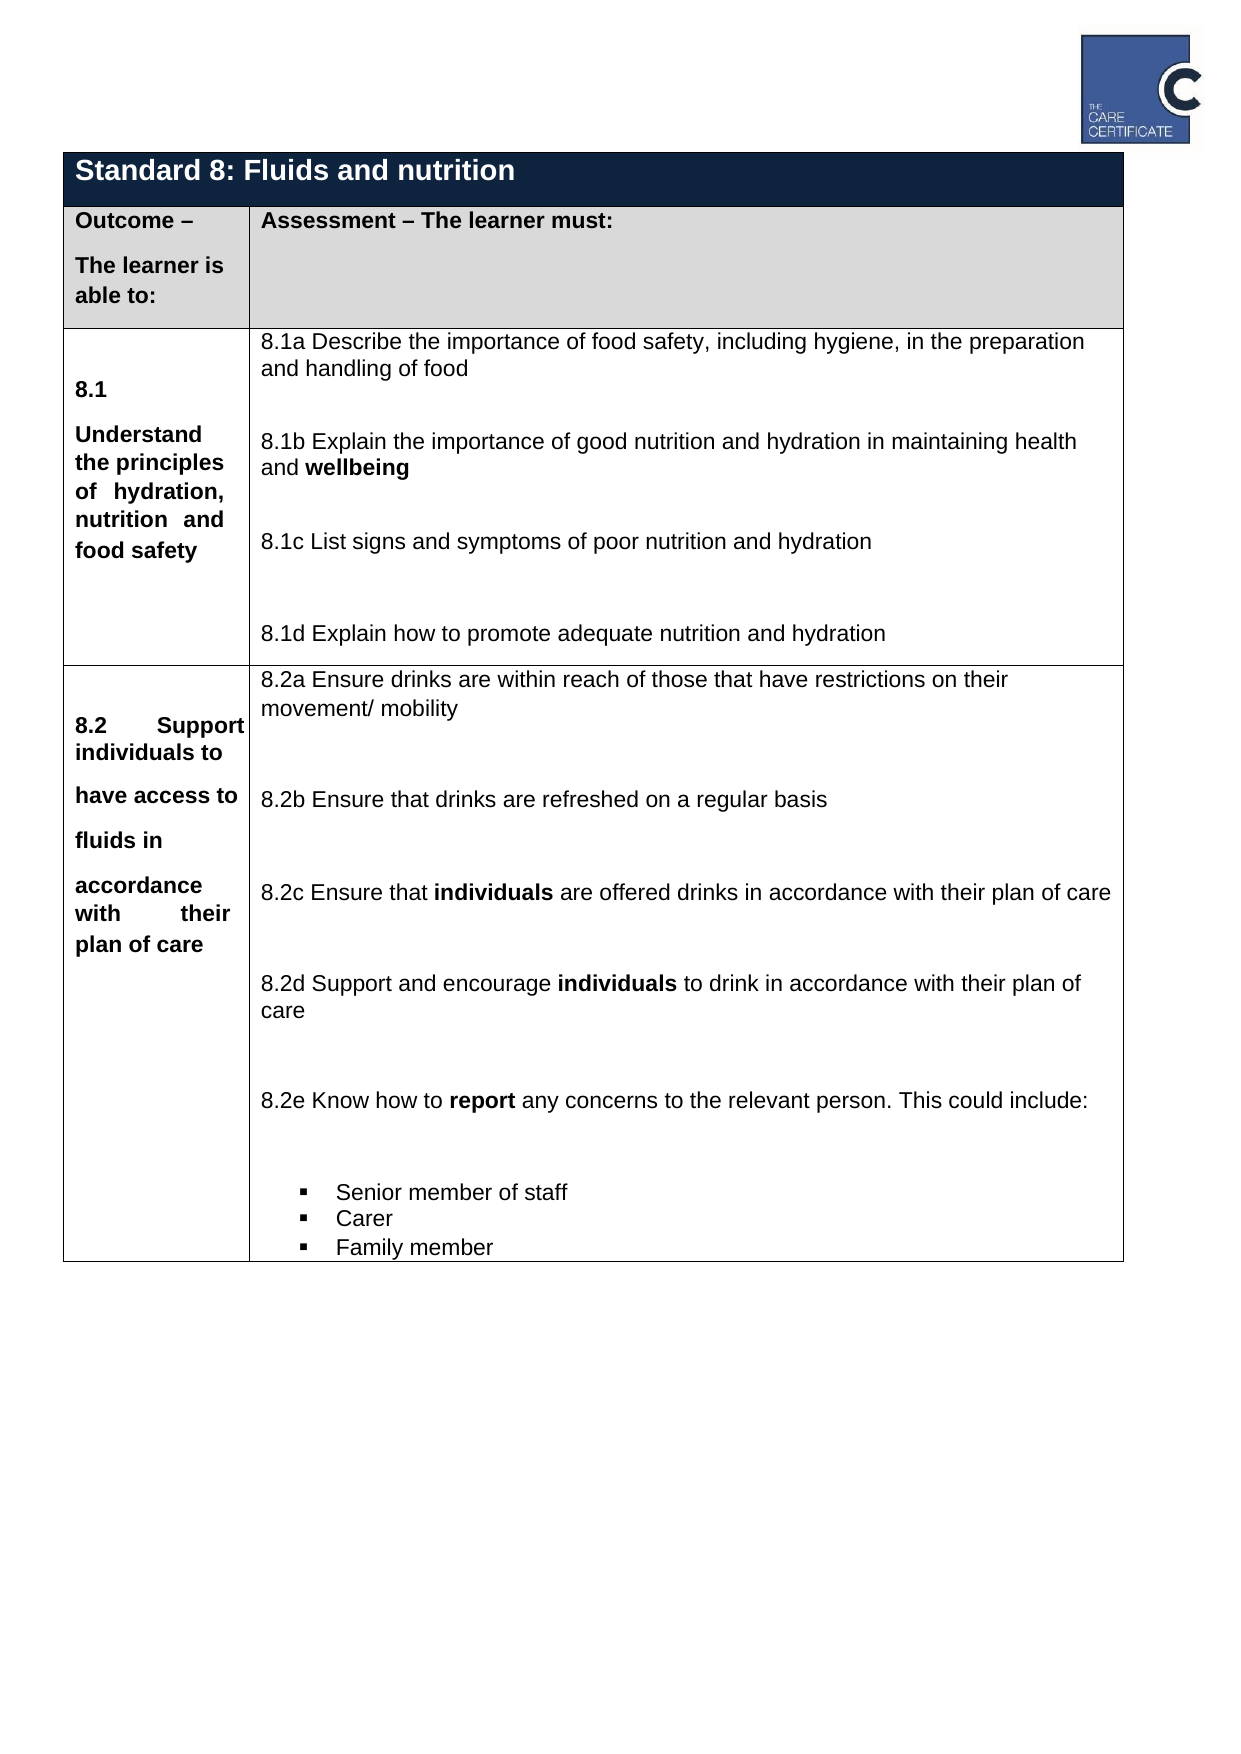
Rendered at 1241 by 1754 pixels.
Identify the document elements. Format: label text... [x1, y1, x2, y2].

picture [1077, 25, 1205, 153]
table_header Standard 8: Fluids and nutrition [64, 153, 1123, 206]
table_cell 8.1a Describe the importance of food safety, including hygiene, in the preparation and handling of food 8.1b Explain the importance of good nutrition and hydration in maintaining health and wellbeing 8.1c List signs and symptoms of poor nutrition and hydration 8.1d Explain how to promote adequate nutrition and hydration [250, 329, 1123, 665]
table_cell Outcome – The learner is able to: [64, 207, 249, 328]
table_cell 8.1 Understand the principles of hydration, nutrition and food safety [64, 329, 249, 665]
table_cell 8.2a Ensure drinks are within reach of those that have restrictions on their movement/ mobility 8.2b Ensure that drinks are refreshed on a regular basis 8.2c Ensure that individuals are offered drinks in accordance with their plan of care 8.2d Support and encourage individuals to drink in accordance with their plan of care 8.2e Know how to report any concerns to the relevant person. This could include: Senior member of staff Carer Family member [250, 666, 1123, 1261]
table_cell 8.2 Support individuals to have access to fluids in accordance with their plan of care [64, 666, 249, 1261]
table_cell Assessment – The learner must: [250, 207, 1123, 328]
